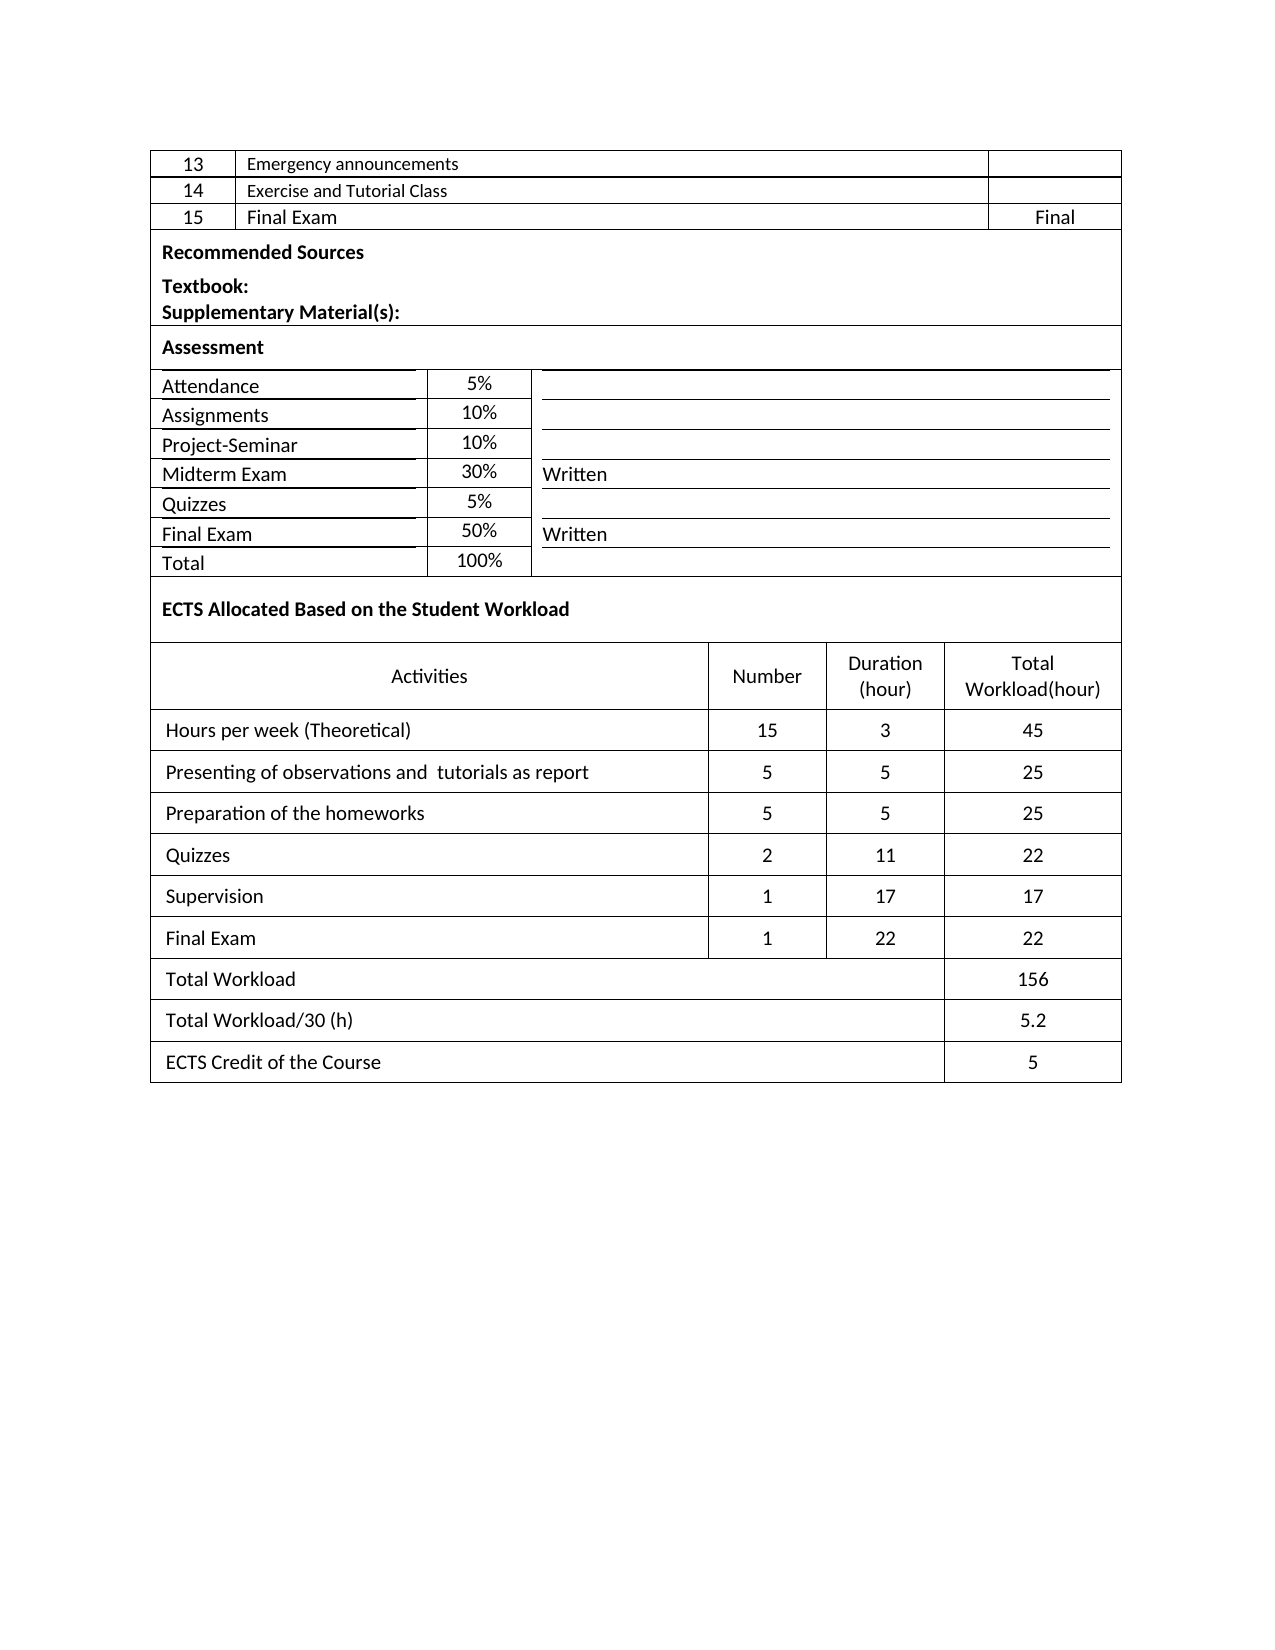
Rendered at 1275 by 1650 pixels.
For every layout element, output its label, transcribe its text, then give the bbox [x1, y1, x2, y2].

table_cell Textbook: Supplementary Material(s): [151, 274, 1121, 324]
table_cell Attendance [151, 370, 427, 398]
table_cell 17 [945, 876, 1121, 916]
table_cell Recommended Sources [151, 230, 1121, 274]
table_cell 25 [945, 751, 1121, 792]
table_cell 2 [709, 834, 826, 875]
table_cell 22 [945, 917, 1121, 958]
table_cell 1 [709, 917, 826, 958]
table_cell Final Exam [151, 917, 708, 958]
table_cell Final Exam [236, 204, 988, 229]
table_cell Total Workload(hour) [945, 643, 1121, 709]
table_cell 3 [827, 710, 944, 750]
table_cell 5 [827, 793, 944, 833]
table_cell 5 [827, 751, 944, 792]
table_cell 22 [945, 834, 1121, 875]
table_cell 22 [827, 917, 944, 958]
table_cell 5% [428, 370, 531, 398]
table_cell 10% [428, 399, 531, 428]
table_cell Quizzes [151, 488, 427, 517]
table_cell Activities [151, 643, 708, 709]
table_cell Presenting of observations and tutorials as report [151, 751, 708, 792]
table_cell 45 [945, 710, 1121, 750]
table_cell 156 [945, 959, 1121, 999]
table_cell Hours per week (Theoretical) [151, 710, 708, 750]
table_cell Emergency announcements [236, 151, 988, 176]
table_cell 14 [151, 178, 235, 203]
table_cell Exercise and Tutorial Class [236, 178, 988, 203]
table_cell ECTS Credit of the Course [151, 1042, 944, 1082]
table_cell ECTS Allocated Based on the Student Workload [151, 577, 1121, 642]
table_cell 25 [945, 793, 1121, 833]
table_cell 11 [827, 834, 944, 875]
table_cell 30% [428, 459, 531, 487]
table_cell [532, 370, 1121, 398]
table_cell Project-Seminar [151, 429, 427, 457]
table_cell 5% [428, 488, 531, 517]
table_cell 10% [428, 429, 531, 457]
table_cell 5.2 [945, 1000, 1121, 1041]
table_cell [532, 487, 1121, 517]
table_cell Preparation of the homeworks [151, 793, 708, 833]
table_cell Final Exam [151, 518, 427, 546]
table_cell 15 [151, 204, 235, 229]
table_cell 50% [428, 518, 531, 546]
table_cell [532, 546, 1121, 576]
table_cell Total Workload/30 (h) [151, 1000, 944, 1041]
table_cell Midterm Exam [151, 459, 427, 487]
table_cell Assignments [151, 399, 427, 428]
table_cell [532, 428, 1121, 457]
table_cell Assessment [151, 326, 1121, 369]
table_cell 5 [945, 1042, 1121, 1082]
table_cell 15 [709, 710, 826, 750]
table_cell 13 [151, 151, 235, 176]
table_cell 100% [428, 547, 531, 576]
table_cell 1 [709, 876, 826, 916]
table_cell [989, 178, 1121, 203]
table_cell Total Workload [151, 959, 944, 999]
table_cell Supervision [151, 876, 708, 916]
table_cell 5 [709, 751, 826, 792]
table_cell [532, 398, 1121, 428]
table_cell Written [532, 458, 1121, 487]
table_cell Total [151, 547, 427, 576]
table_cell Written [532, 517, 1121, 546]
table_cell 17 [827, 876, 944, 916]
table_cell Final [989, 204, 1121, 229]
table_cell Quizzes [151, 834, 708, 875]
table_cell 5 [709, 793, 826, 833]
table_cell Number [709, 643, 826, 709]
table_cell [989, 151, 1121, 176]
table_cell Duration (hour) [827, 643, 944, 709]
